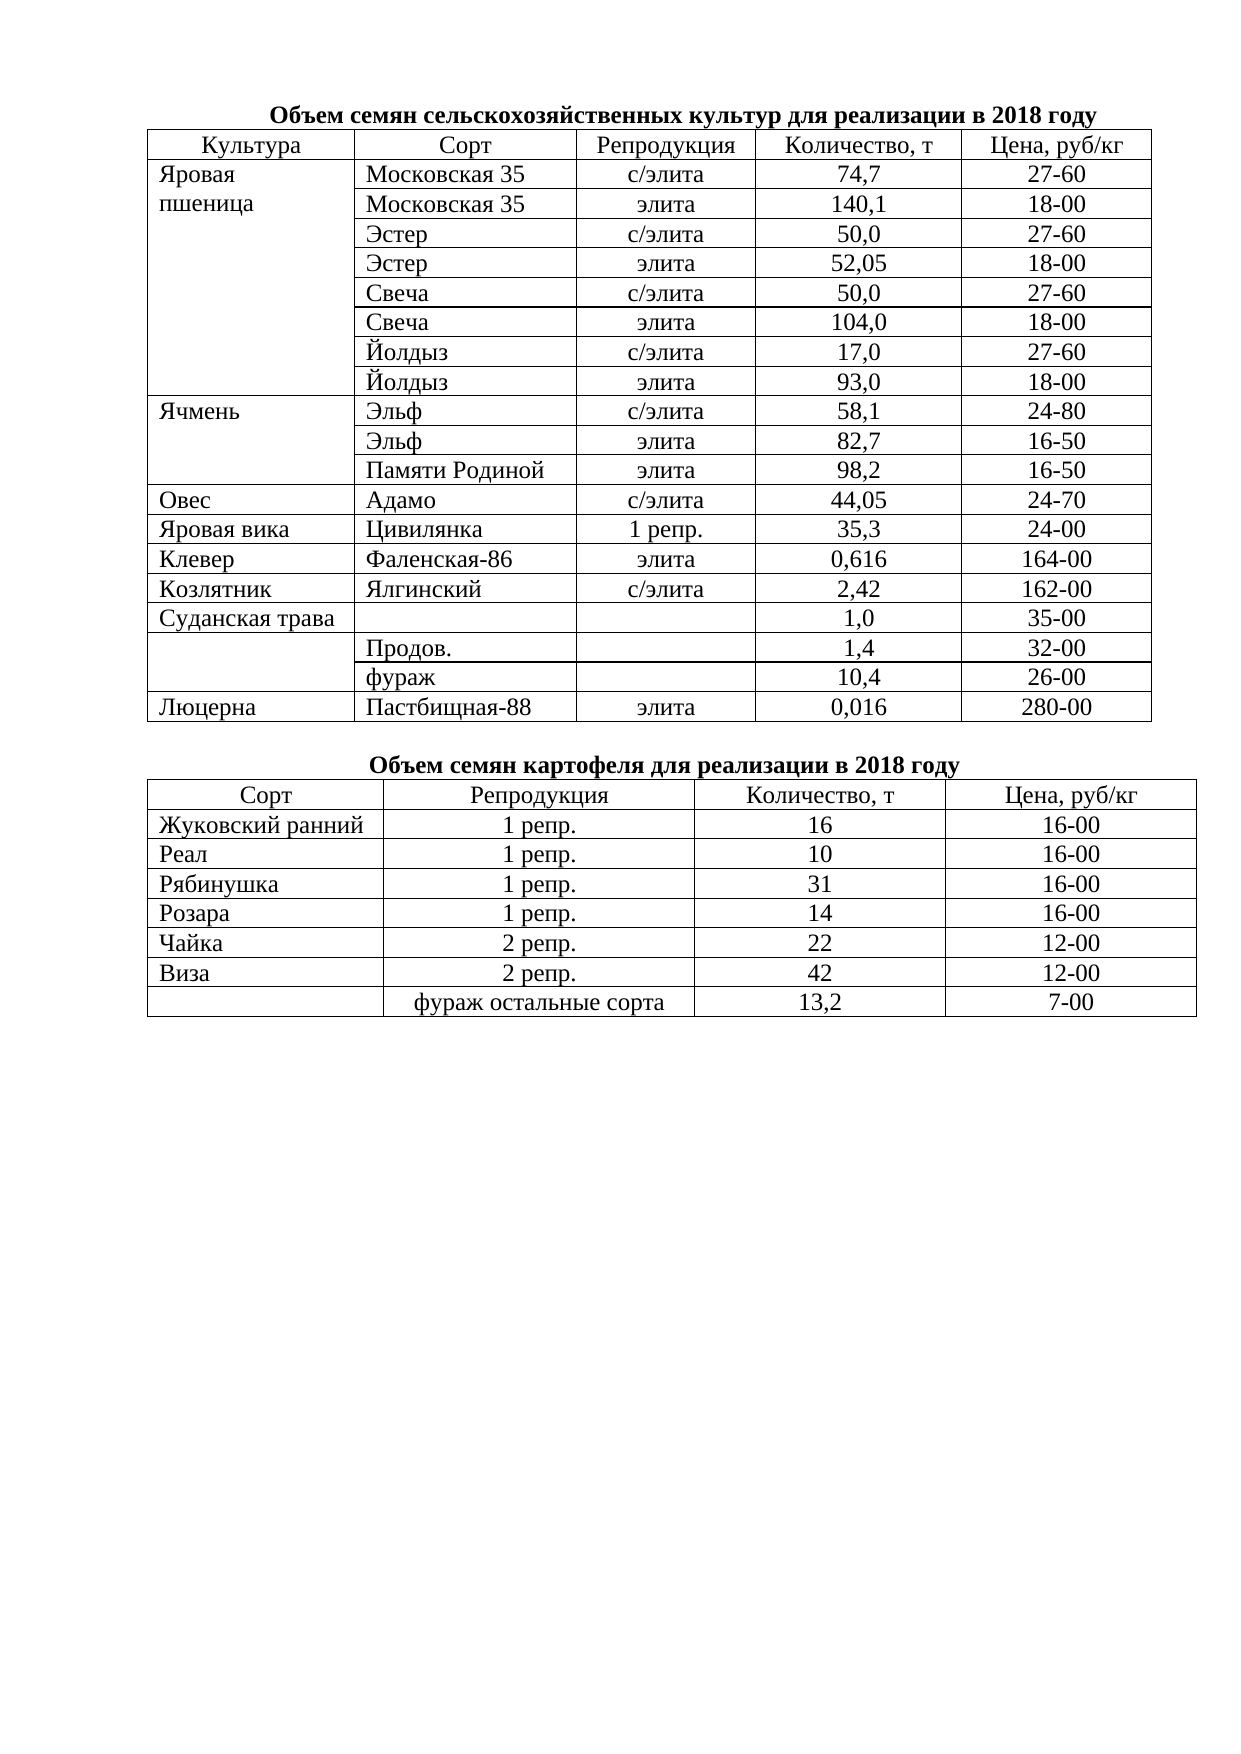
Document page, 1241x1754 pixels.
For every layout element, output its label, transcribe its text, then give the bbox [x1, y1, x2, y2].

table_cell Суданская трава [148, 603, 354, 632]
table_cell элита [577, 426, 755, 454]
table_cell [148, 633, 354, 691]
table_cell Цивилянка [355, 515, 576, 543]
table_cell 35,3 [756, 515, 961, 543]
table_cell 1 репр. [384, 839, 694, 868]
table_cell Московская 35 [355, 160, 576, 188]
table_cell 74,7 [756, 160, 961, 188]
table_cell Виза [148, 958, 383, 986]
table_header Сорт [148, 780, 383, 809]
table_cell Эстер [355, 219, 576, 247]
table_cell 93,0 [756, 367, 961, 395]
table_cell 1,4 [756, 633, 961, 661]
table_cell Чайка [148, 928, 383, 957]
table_cell с/элита [577, 396, 755, 425]
table_header Репродукция [384, 780, 694, 809]
table_header Количество, т [756, 130, 961, 158]
table_cell 24-00 [962, 515, 1151, 543]
table_cell 44,05 [756, 485, 961, 513]
table_cell с/элита [577, 574, 755, 602]
table_cell элита [577, 367, 755, 395]
table_cell 10 [695, 839, 945, 868]
table_cell 27-60 [962, 278, 1151, 306]
table_cell 1 репр. [384, 810, 694, 838]
table_cell Йолдыз [355, 367, 576, 395]
table_cell 17,0 [756, 337, 961, 366]
table_cell 27-60 [962, 337, 1151, 366]
table_cell 16-50 [962, 455, 1151, 484]
table_cell 14 [695, 899, 945, 927]
table_cell 32-00 [962, 633, 1151, 661]
table_cell 12-00 [946, 958, 1196, 986]
table_cell Рябинушка [148, 869, 383, 897]
table_cell 22 [695, 928, 945, 957]
table_cell с/элита [577, 160, 755, 188]
table_cell 10,4 [756, 663, 961, 691]
table_cell Люцерна [148, 692, 354, 721]
table_cell 16-50 [962, 426, 1151, 454]
text Объем семян сельскохозяйственных культур для реализации в 2018 году [177, 100, 1152, 129]
table_cell 50,0 [756, 278, 961, 306]
table_cell Розара [148, 899, 383, 927]
table_header Культура [148, 130, 354, 158]
table_cell 16-00 [946, 810, 1196, 838]
table_cell 27-60 [962, 219, 1151, 247]
table_cell 16-00 [946, 899, 1196, 927]
table_cell 140,1 [756, 189, 961, 218]
table_cell Ялгинский [355, 574, 576, 602]
table_cell 7-00 [946, 987, 1196, 1016]
table_cell 16-00 [946, 839, 1196, 868]
table_header Цена, руб/кг [962, 130, 1151, 158]
table_cell Фаленская-86 [355, 544, 576, 573]
table_cell 24-80 [962, 396, 1151, 425]
table_cell 162-00 [962, 574, 1151, 602]
table_cell 31 [695, 869, 945, 897]
table_cell 27-60 [962, 160, 1151, 188]
table_cell Йолдыз [355, 337, 576, 366]
table_cell 16 [695, 810, 945, 838]
table_cell 2 репр. [384, 928, 694, 957]
table_cell фураж остальные сорта [384, 987, 694, 1016]
table_cell с/элита [577, 337, 755, 366]
table_header Цена, руб/кг [946, 780, 1196, 809]
table_cell 164-00 [962, 544, 1151, 573]
table_cell 18-00 [962, 308, 1151, 336]
table_cell 42 [695, 958, 945, 986]
table_cell 12-00 [946, 928, 1196, 957]
table_cell элита [577, 544, 755, 573]
table_cell Эстер [355, 248, 576, 277]
table_cell [577, 633, 755, 661]
table_cell Козлятник [148, 574, 354, 602]
table_cell Овес [148, 485, 354, 513]
table_cell Яровая пшеница [148, 160, 354, 395]
text Объем семян картофеля для реализации в 2018 году [177, 750, 1152, 779]
table_cell Ячмень [148, 396, 354, 484]
table_cell [577, 663, 755, 691]
table_cell Пастбищная-88 [355, 692, 576, 721]
table_cell 58,1 [756, 396, 961, 425]
table_cell [577, 603, 755, 632]
table_cell Адамо [355, 485, 576, 513]
table_cell элита [577, 455, 755, 484]
table_cell Жуковский ранний [148, 810, 383, 838]
table_cell 50,0 [756, 219, 961, 247]
table_cell Реал [148, 839, 383, 868]
table_cell 24-70 [962, 485, 1151, 513]
table_cell элита [577, 189, 755, 218]
table_cell Свеча [355, 278, 576, 306]
table_cell 13,2 [695, 987, 945, 1016]
table_cell 104,0 [756, 308, 961, 336]
table_cell Эльф [355, 426, 576, 454]
table_cell 1,0 [756, 603, 961, 632]
table_header Сорт [355, 130, 576, 158]
table_cell Московская 35 [355, 189, 576, 218]
table_cell Яровая вика [148, 515, 354, 543]
table_cell с/элита [577, 485, 755, 513]
table_cell 2 репр. [384, 958, 694, 986]
table_cell Памяти Родиной [355, 455, 576, 484]
table_header Количество, т [695, 780, 945, 809]
table_cell элита [577, 308, 755, 336]
table_cell 18-00 [962, 248, 1151, 277]
table_cell 0,016 [756, 692, 961, 721]
table_cell Клевер [148, 544, 354, 573]
table_cell 35-00 [962, 603, 1151, 632]
table_cell Продов. [355, 633, 576, 661]
table_cell 98,2 [756, 455, 961, 484]
table_header Репродукция [577, 130, 755, 158]
table_cell элита [577, 692, 755, 721]
table_cell 18-00 [962, 189, 1151, 218]
table_cell Свеча [355, 308, 576, 336]
table_cell [355, 603, 576, 632]
table_cell [148, 987, 383, 1016]
table_cell 1 репр. [384, 899, 694, 927]
table_cell 280-00 [962, 692, 1151, 721]
table_cell 52,05 [756, 248, 961, 277]
table_cell 1 репр. [384, 869, 694, 897]
table_cell фураж [355, 663, 576, 691]
table_cell 16-00 [946, 869, 1196, 897]
table_cell элита [577, 248, 755, 277]
table_cell 1 репр. [577, 515, 755, 543]
table_cell 82,7 [756, 426, 961, 454]
table_cell 0,616 [756, 544, 961, 573]
table_cell с/элита [577, 278, 755, 306]
table_cell Эльф [355, 396, 576, 425]
table_cell 26-00 [962, 663, 1151, 691]
table_cell 2,42 [756, 574, 961, 602]
table_cell с/элита [577, 219, 755, 247]
table_cell 18-00 [962, 367, 1151, 395]
